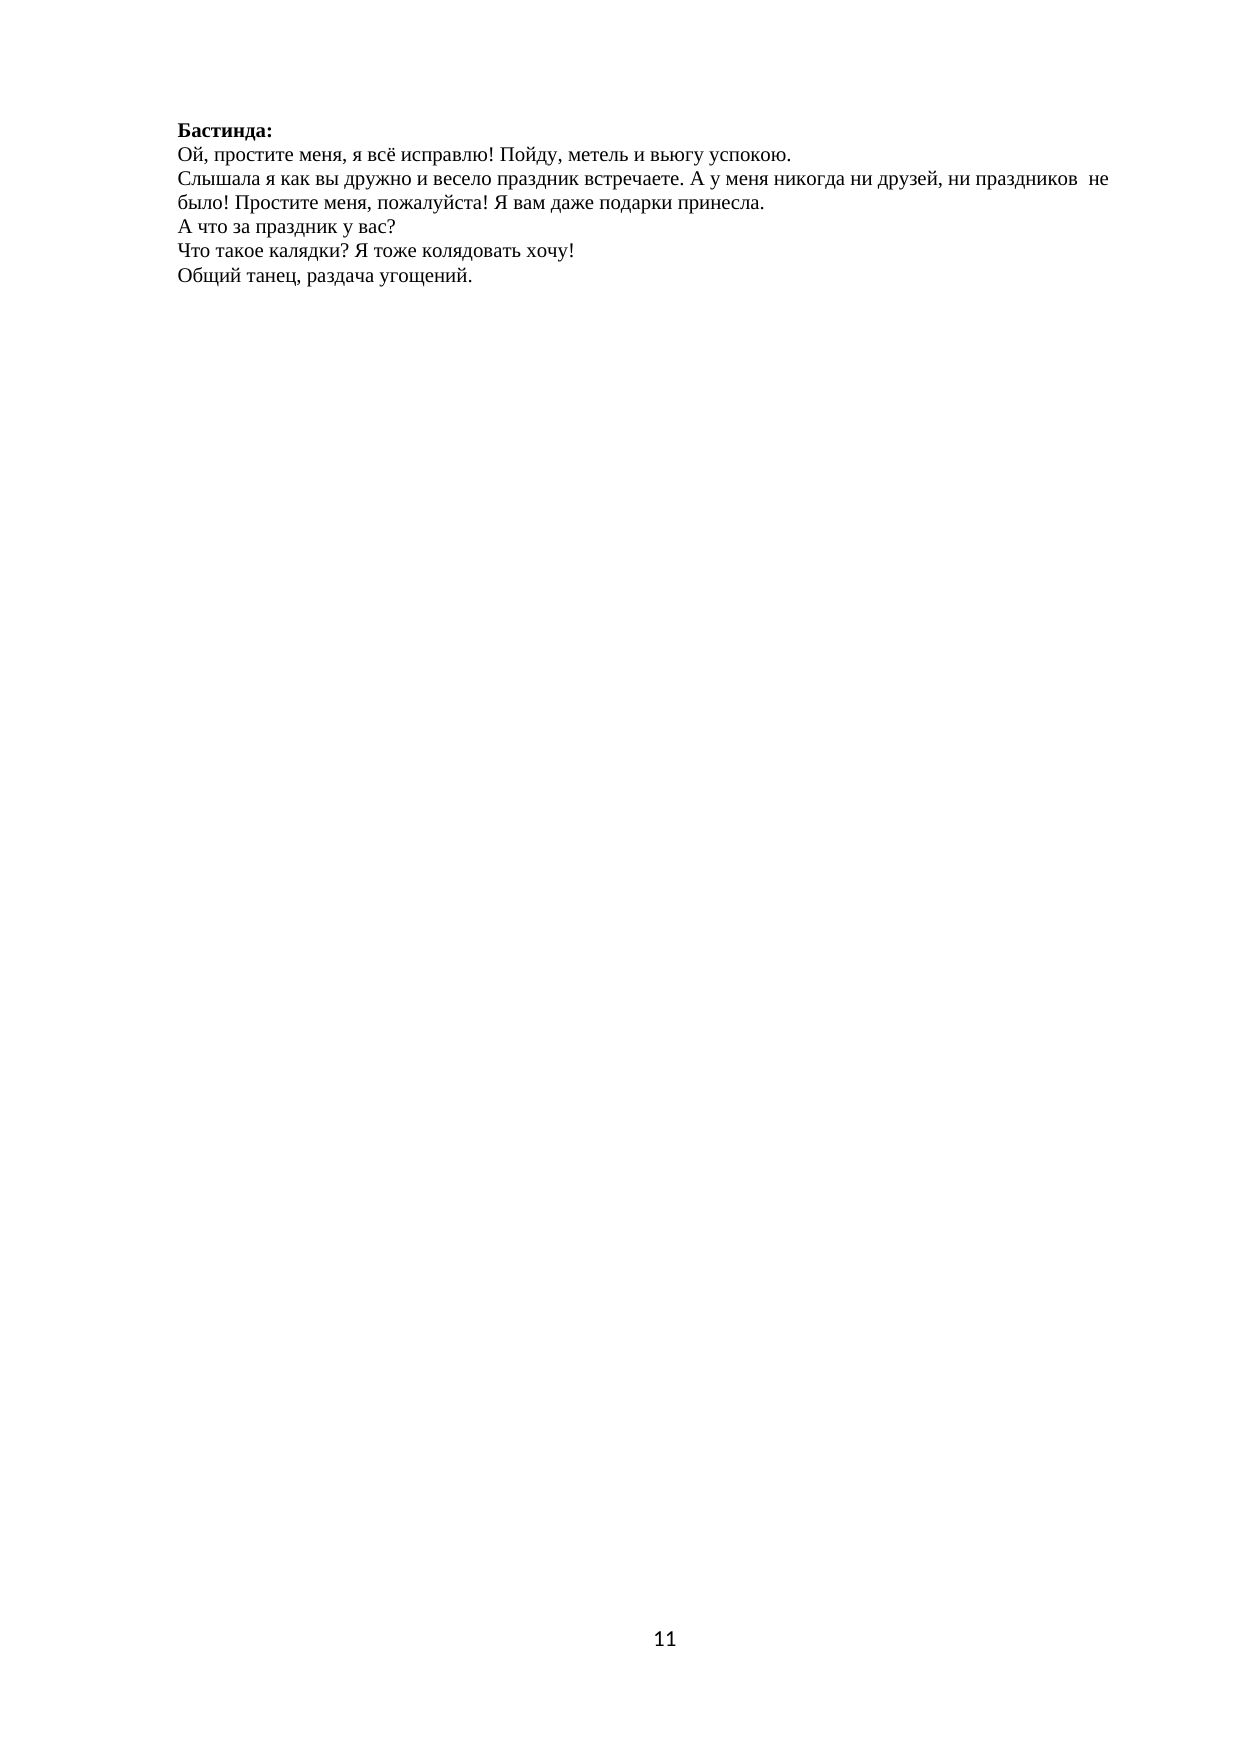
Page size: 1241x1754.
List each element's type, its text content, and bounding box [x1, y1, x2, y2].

text А что за праздник у вас? [177, 214, 1152, 238]
text Общий танец, раздача угощений. [177, 262, 1152, 287]
text Слышала я как вы дружно и весело праздник встречаете. А у меня никогда ни друзей, ни праздников не было! Простите меня, пожалуйста! Я вам даже подарки принесла. [177, 166, 1152, 214]
text Бастинда: [177, 118, 1152, 142]
text Ой, простите меня, я всё исправлю! Пойду, метель и вьюгу успокою. [177, 142, 1152, 166]
text Что такое калядки? Я тоже колядовать хочу! [177, 238, 1152, 262]
